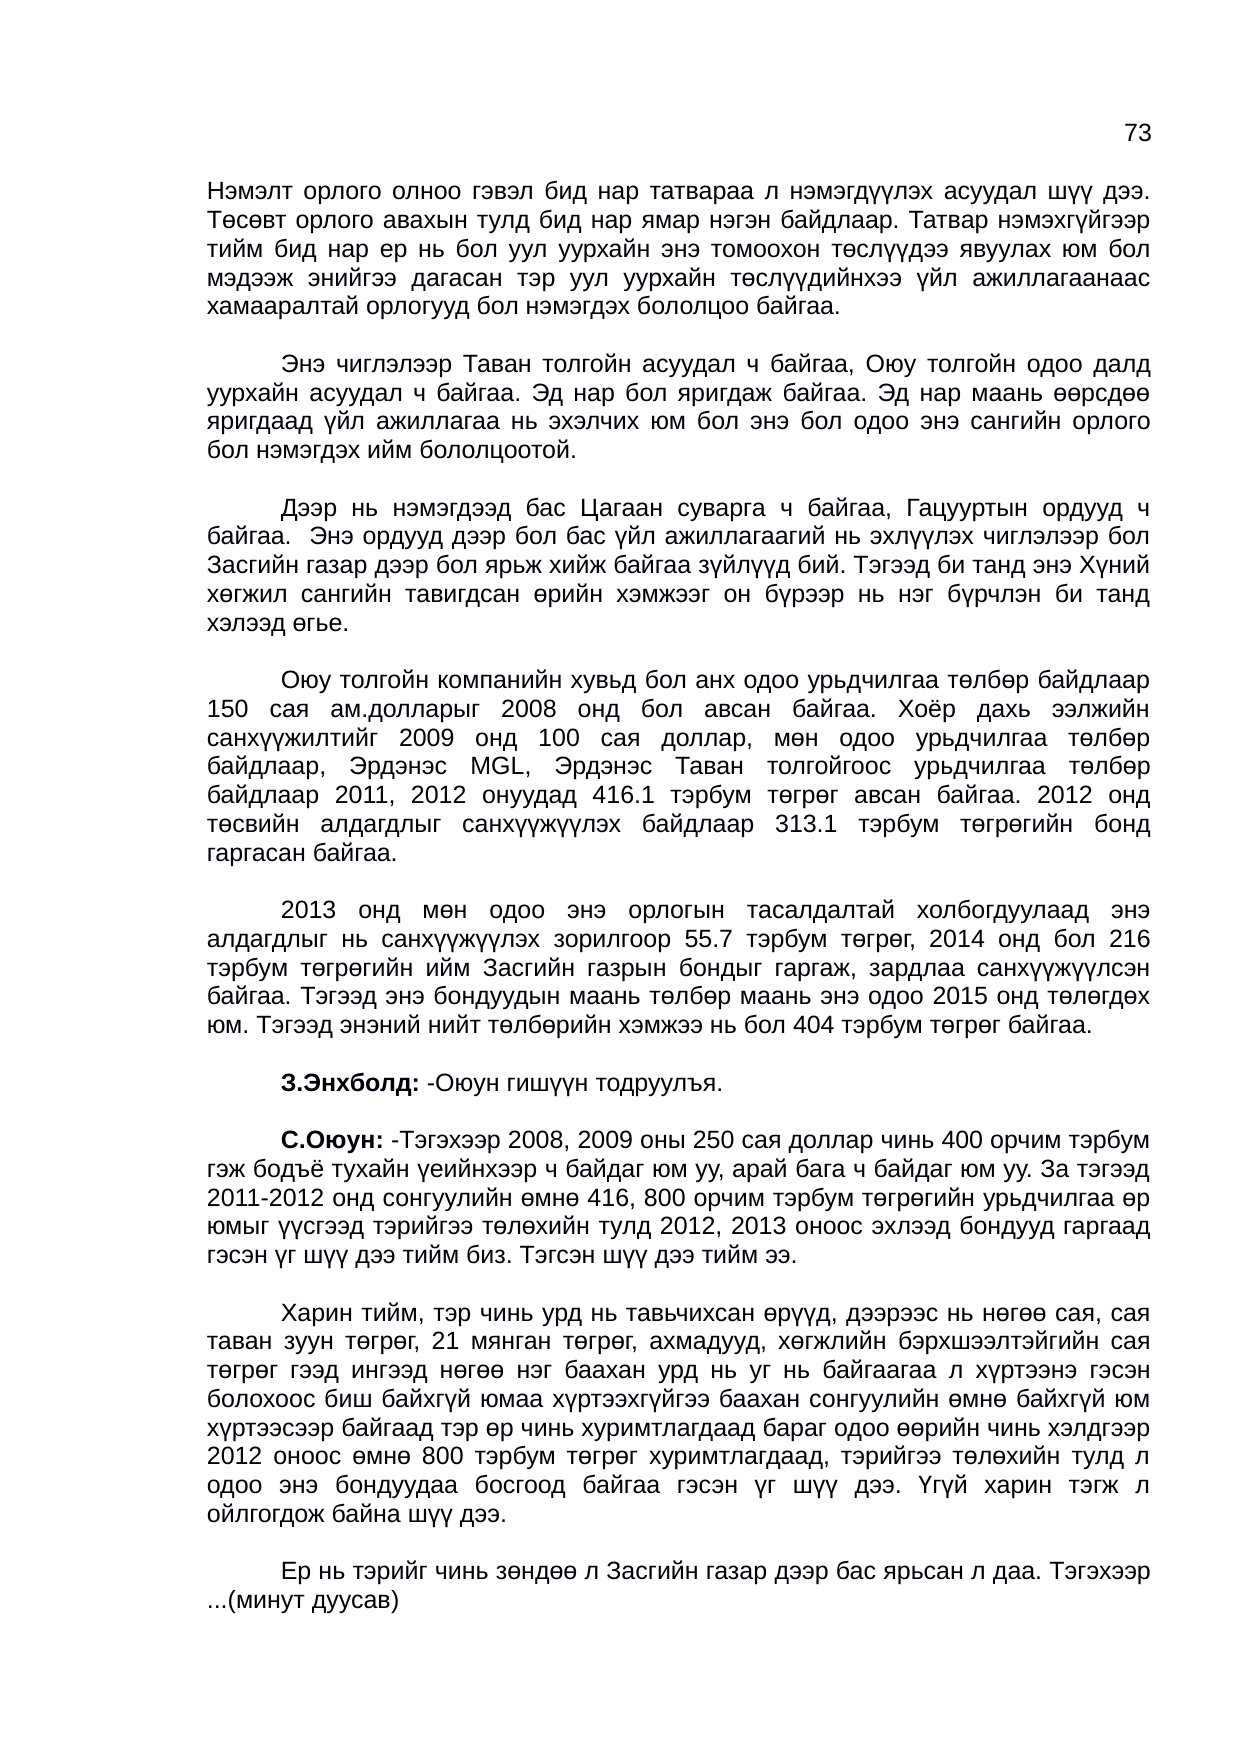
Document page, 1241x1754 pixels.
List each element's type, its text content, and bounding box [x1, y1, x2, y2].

text С.Оюун: -Тэгэхээр 2008, 2009 оны 250 сая доллар чинь 400 орчим тэрбум гэж бодъё тухайн үеийнхээр ч байдаг юм уу, арай бага ч байдаг юм уу. За тэгээд 2011-2012 онд сонгуулийн өмнө 416, 800 орчим тэрбум төгрөгийн урьдчилгаа өр юмыг үүсгээд тэрийгээ төлөхийн тулд 2012, 2013 оноос эхлээд бондууд гаргаад гэсэн үг шүү дээ тийм биз. Тэгсэн шүү дээ тийм ээ. [207, 1125, 1152, 1269]
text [207, 176, 1152, 320]
text 2013 онд мөн одоо энэ орлогын тасалдалтай холбогдуулаад энэ алдагдлыг нь санхүүжүүлэх зорилгоор 55.7 тэрбум төгрөг, 2014 онд бол 216 тэрбум төгрөгийн ийм Засгийн газрын бондыг гаргаж, зардлаа санхүүжүүлсэн байгаа. Тэгээд энэ бондуудын маань төлбөр маань энэ одоо 2015 онд төлөгдөх юм. Тэгээд энэний нийт төлбөрийн хэмжээ нь бол 404 тэрбум төгрөг байгаа. [207, 895, 1152, 1039]
text Оюу толгойн компанийн хувьд бол анх одоо урьдчилгаа төлбөр байдлаар 150 сая ам.долларыг 2008 онд бол авсан байгаа. Хоёр дахь ээлжийн санхүүжилтийг 2009 онд 100 сая доллар, мөн одоо урьдчилгаа төлбөр байдлаар, Эрдэнэс MGL, Эрдэнэс Таван толгойгоос урьдчилгаа төлбөр байдлаар 2011, 2012 онуудад 416.1 тэрбум төгрөг авсан байгаа. 2012 онд төсвийн алдагдлыг санхүүжүүлэх байдлаар 313.1 тэрбум төгрөгийн бонд гаргасан байгаа. [207, 665, 1152, 866]
text Харин тийм, тэр чинь урд нь тавьчихсан өрүүд, дээрээс нь нөгөө сая, сая таван зуун төгрөг, 21 мянган төгрөг, ахмадууд, хөгжлийн бэрхшээлтэйгийн сая төгрөг гээд ингээд нөгөө нэг баахан урд нь уг нь байгаагаа л хүртээнэ гэсэн болохоос биш байхгүй юмаа хүртээхгүйгээ баахан сонгуулийн өмнө байхгүй юм хүртээсээр байгаад тэр өр чинь хуримтлагдаад бараг одоо өөрийн чинь хэлдгээр 2012 оноос өмнө 800 тэрбум төгрөг хуримтлагдаад, тэрийгээ төлөхийн тулд л одоо энэ бондуудаа босгоод байгаа гэсэн үг шүү дээ. Үгүй харин тэгж л ойлгогдож байна шүү дээ. [207, 1298, 1152, 1528]
text Ер нь тэрийг чинь зөндөө л Засгийн газар дээр бас ярьсан л даа. Тэгэхээр ...(минут дуусав) [207, 1556, 1152, 1614]
text Энэ чиглэлээр Таван толгойн асуудал ч байгаа, Оюу толгойн одоо далд уурхайн асуудал ч байгаа. Эд нар бол яригдаж байгаа. Эд нар маань өөрсдөө яригдаад үйл ажиллагаа нь эхэлчих юм бол энэ бол одоо энэ сангийн орлого бол нэмэгдэх ийм бололцоотой. [207, 349, 1152, 464]
text Дээр нь нэмэгдээд бас Цагаан суварга ч байгаа, Гацууртын ордууд ч байгаа. Энэ ордууд дээр бол бас үйл ажиллагаагий нь эхлүүлэх чиглэлээр бол Засгийн газар дээр бол ярьж хийж байгаа зүйлүүд бий. Тэгээд би танд энэ Хүний хөгжил сангийн тавигдсан өрийн хэмжээг он бүрээр нь нэг бүрчлэн би танд хэлээд өгье. [207, 493, 1152, 636]
text З.Энхболд: -Оюун гишүүн тодруулъя. [207, 1068, 1152, 1096]
